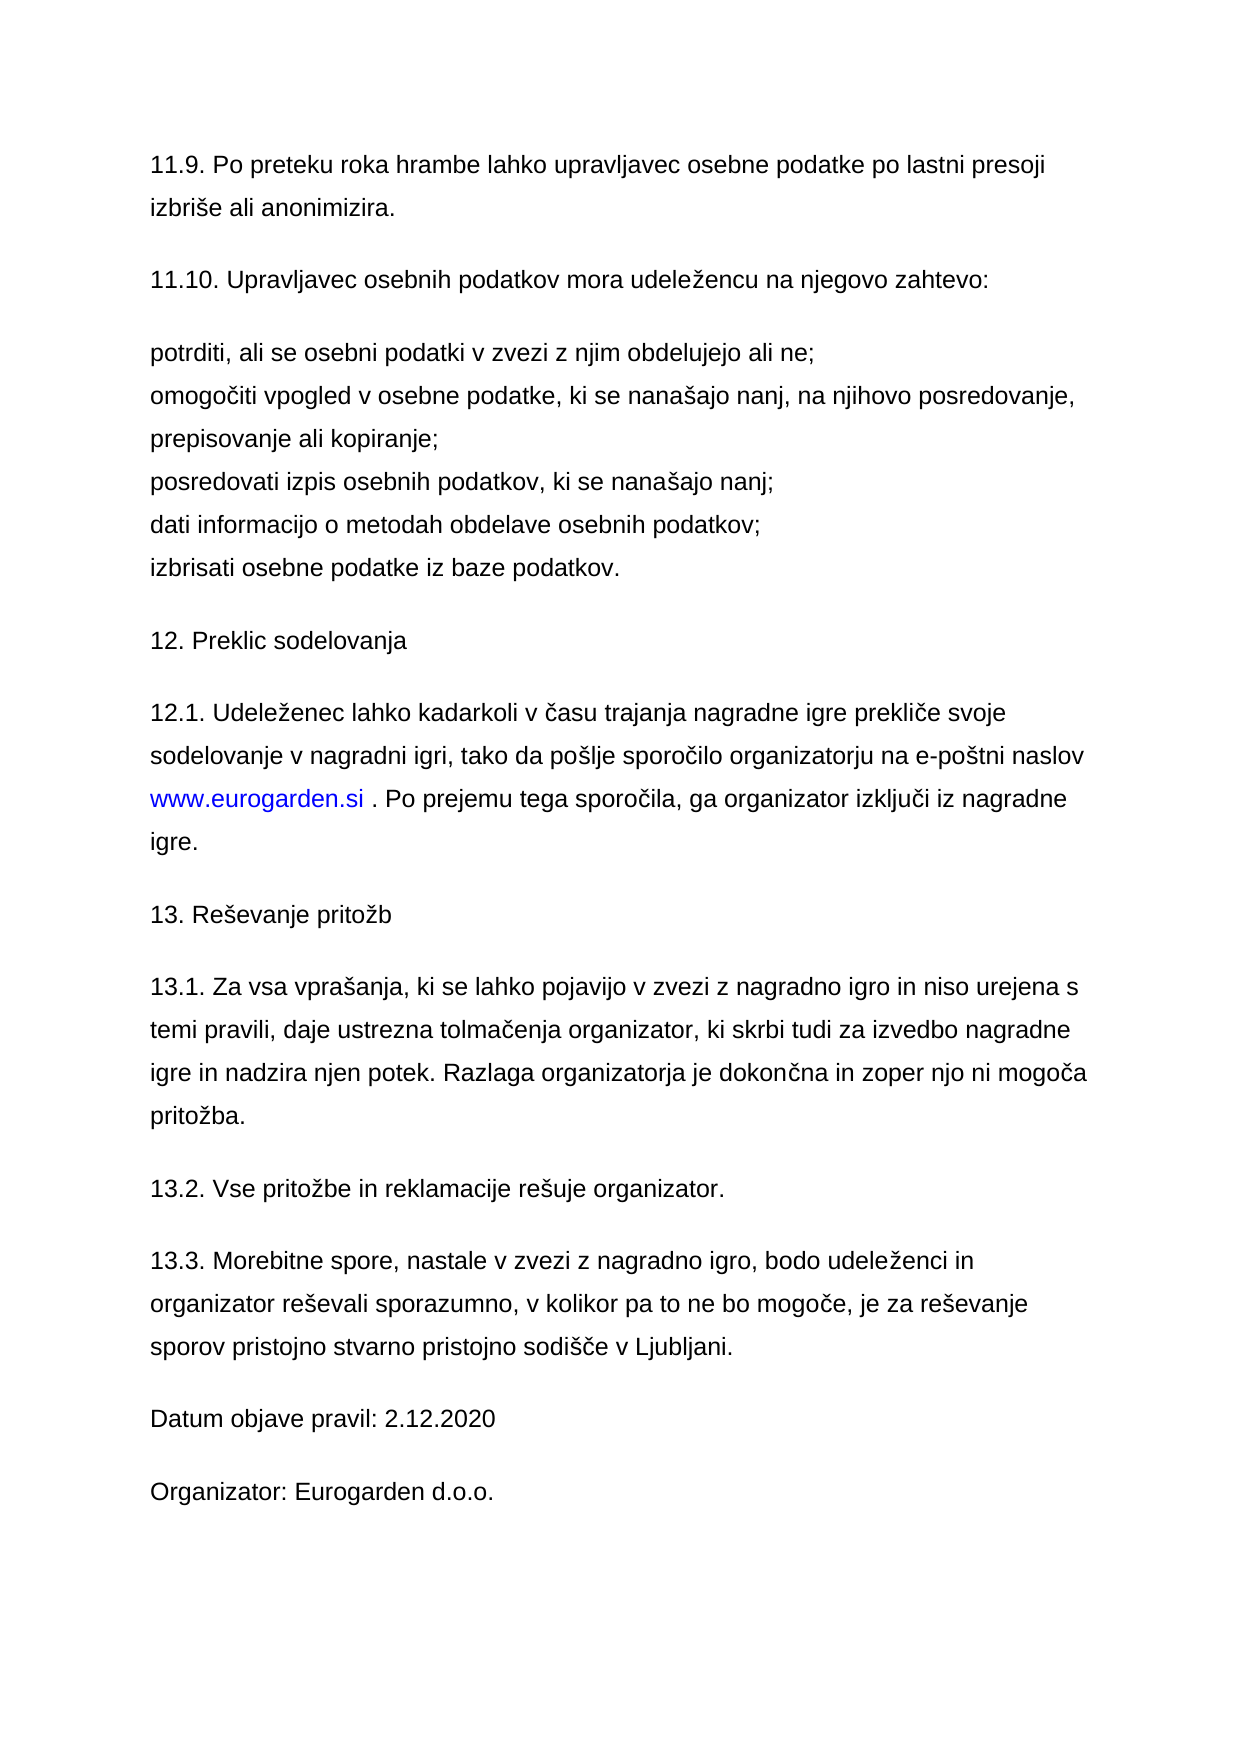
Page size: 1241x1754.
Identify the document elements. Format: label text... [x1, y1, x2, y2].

text Organizator: Eurogarden d.o.o. [150, 1477, 1090, 1505]
text 13.2. Vse pritožbe in reklamacije rešuje organizator. [150, 1173, 1090, 1202]
text 11.10. Upravljavec osebnih podatkov mora udeležencu na njegovo zahtevo: [150, 265, 1090, 294]
text 12. Preklic sodelovanja [150, 626, 1090, 654]
text potrditi, ali se osebni podatki v zvezi z njim obdelujejo ali ne; omogočiti vpogled v osebne podatke, ki se nanašajo nanj, na njihovo posredovanje, prepisovanje ali kopiranje; posredovati izpis osebnih podatkov, ki se nanašajo nanj; dati informacijo o metodah obdelave osebnih podatkov; izbrisati osebne podatke iz baze podatkov. [150, 338, 1090, 582]
text 11.9. Po preteku roka hrambe lahko upravljavec osebne podatke po lastni presoji izbriše ali anonimizira. [150, 150, 1090, 222]
text 13. Reševanje pritožb [150, 899, 1090, 928]
text 13.3. Morebitne spore, nastale v zvezi z nagradno igro, bodo udeleženci in organizator reševali sporazumno, v kolikor pa to ne bo mogoče, je za reševanje sporov pristojno stvarno pristojno sodišče v Ljubljani. [150, 1246, 1090, 1361]
text Datum objave pravil: 2.12.2020 [150, 1404, 1090, 1433]
text 13.1. Za vsa vprašanja, ki se lahko pojavijo v zvezi z nagradno igro in niso urejena s temi pravili, daje ustrezna tolmačenja organizator, ki skrbi tudi za izvedbo nagradne igre in nadzira njen potek. Razlaga organizatorja je dokončna in zoper njo ni mogoča pritožba. [150, 972, 1090, 1130]
text 12.1. Udeleženec lahko kadarkoli v času trajanja nagradne igre prekliče svoje sodelovanje v nagradni igri, tako da pošlje sporočilo organizatorju na e-poštni naslov www.eurogarden.si . Po prejemu tega sporočila, ga organizator izključi iz nagradne igre. [150, 698, 1090, 856]
